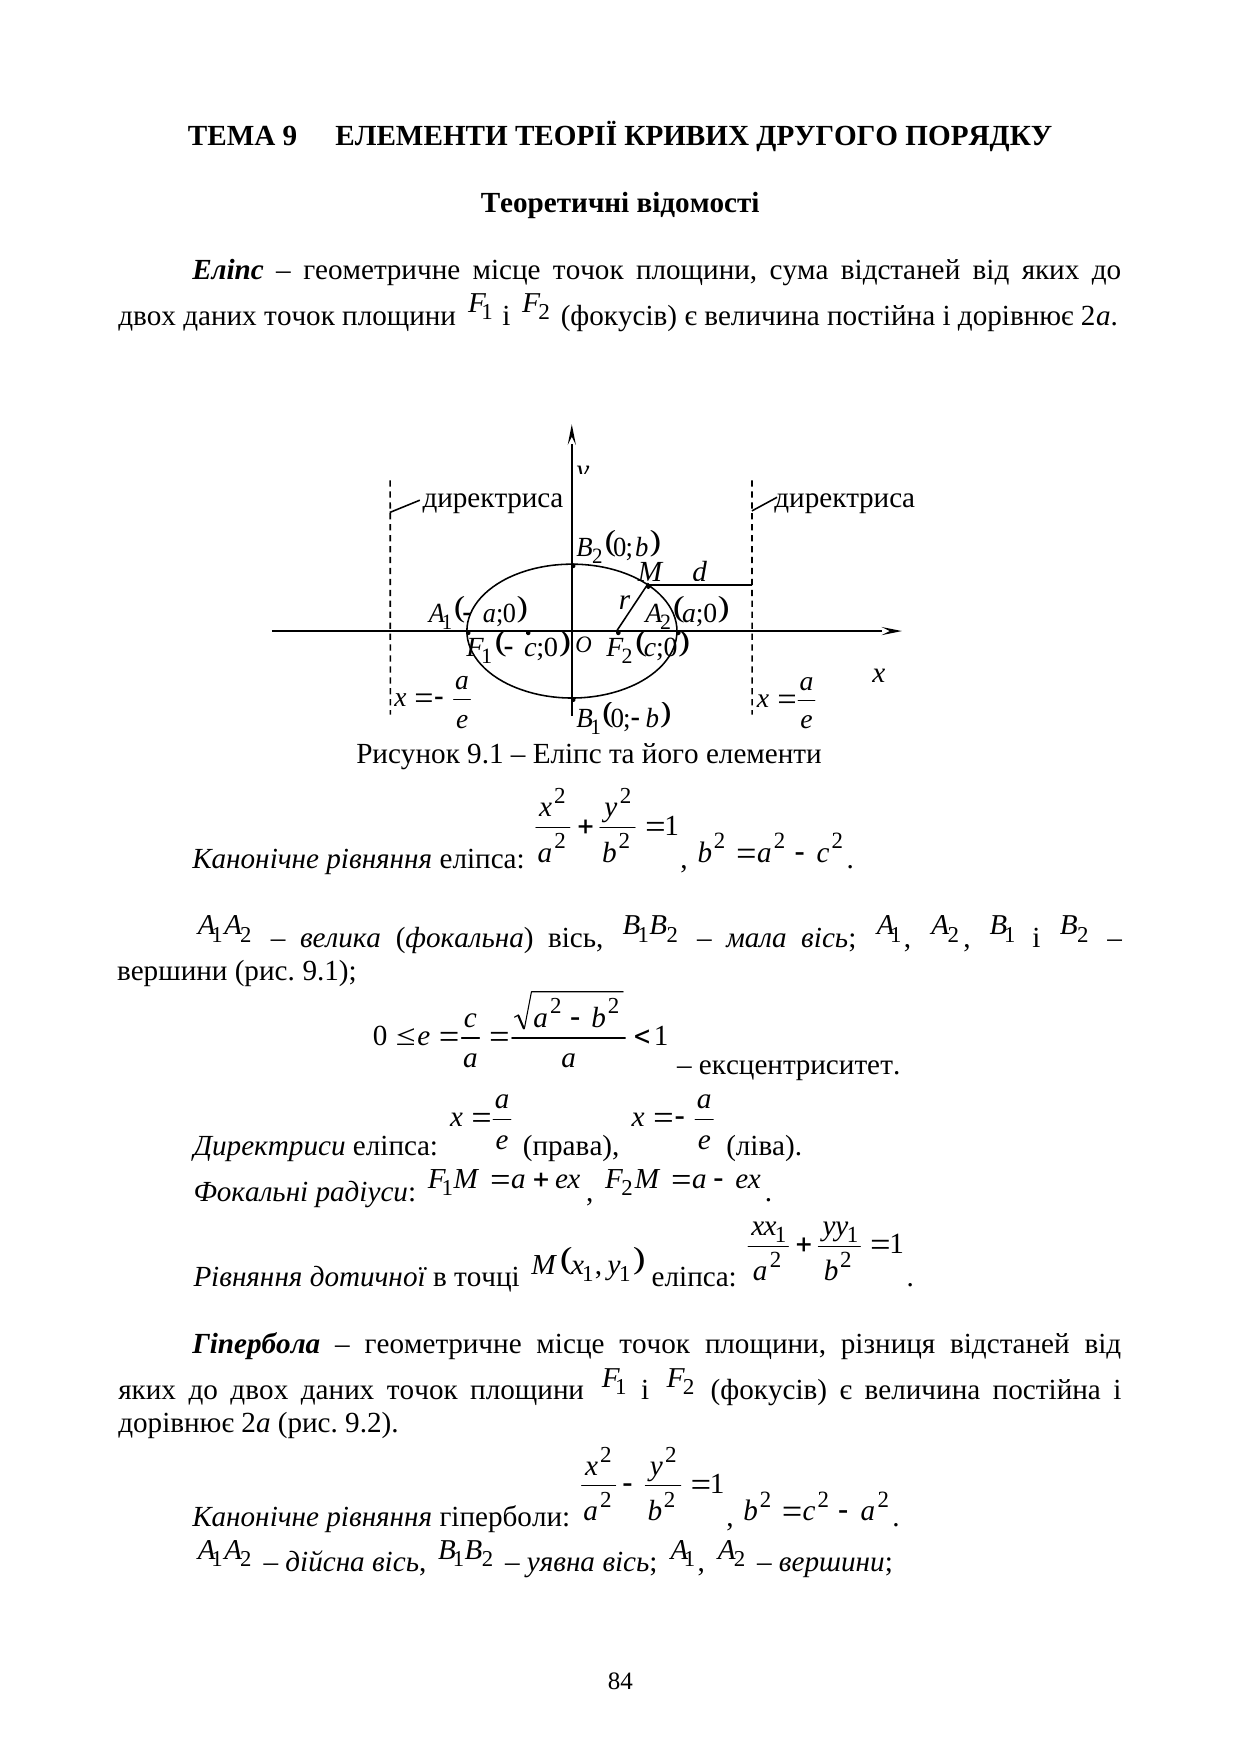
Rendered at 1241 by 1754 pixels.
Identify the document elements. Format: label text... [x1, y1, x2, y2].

text – велика (фокальна) вісь, – мала вісь; , , і – вершини (рис. 9.1); [117, 908, 1122, 987]
text Канонічне рівняння гіперболи: , . [118, 1439, 1122, 1533]
subtitle ЕЛЕМЕНТИ ТЕОРІЇ КРИВИХ ДРУГОГО ПОРЯДКУ [118, 118, 1122, 152]
text Гіпербола – геометричне місце точок площини, різниця відстаней від яких до двох даних точок площини і (фокусів) є величина постійна і дорівнює 2а (рис. 9.2). [118, 1327, 1122, 1439]
text Фокальні радіуси: , . [119, 1162, 1122, 1207]
text Рівняння дотичної в точці еліпса: . [119, 1207, 1122, 1293]
text Канонічне рівняння еліпса: , . [117, 331, 1122, 874]
text Еліпс – геометричне місце точок площини, сума відстаней від яких до двох даних точок площини і (фокусів) є величина постійна і дорівнює 2а. [118, 252, 1122, 331]
text Теоретичні відомості [118, 185, 1122, 219]
text – ексцентриситет. [148, 987, 1122, 1081]
text Директриси еліпса: (права), (ліва). [119, 1081, 1122, 1162]
text – дійсна вісь, – уявна вісь; , – вершини; [118, 1533, 1122, 1578]
